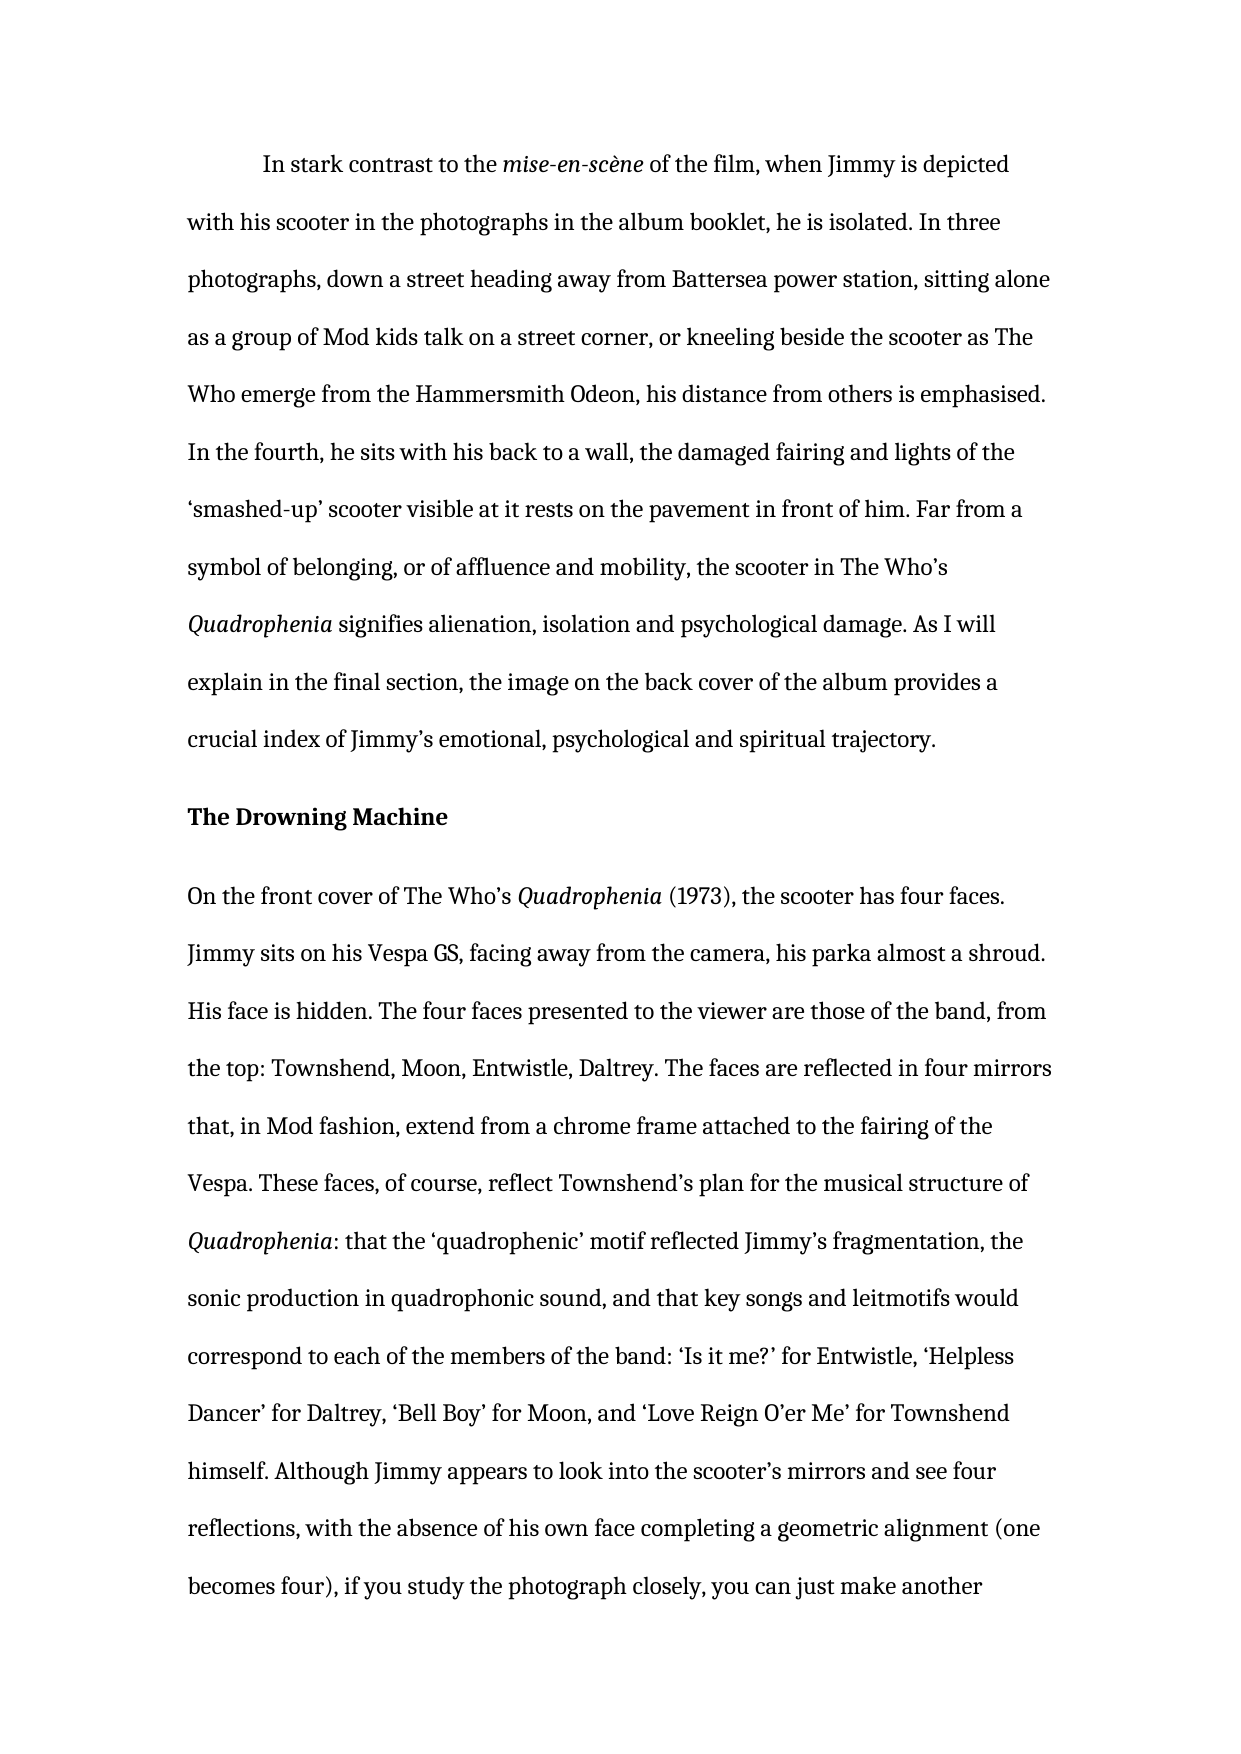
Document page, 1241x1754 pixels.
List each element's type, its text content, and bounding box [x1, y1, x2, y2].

text In stark contrast to the mise-en-scène of the film, when Jimmy is depicted with his scooter in the photographs in the album booklet, he is isolated. In three photographs, down a street heading away from Battersea power station, sitting alone as a group of Mod kids talk on a street corner, or kneeling beside the scooter as The Who emerge from the Hammersmith Odeon, his distance from others is emphasised. In the fourth, he sits with his back to a wall, the damaged fairing and lights of the ‘smashed-up’ scooter visible at it rests on the pavement in front of him. Far from a symbol of belonging, or of affluence and mobility, the scooter in The Who’s Quadrophenia signifies alienation, isolation and psychological damage. As I will explain in the final section, the image on the back cover of the album provides a crucial index of Jimmy’s emotional, psychological and spiritual trajectory. [187, 150, 1053, 754]
text The Drowning Machine [187, 803, 1053, 832]
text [187, 882, 1053, 1600]
